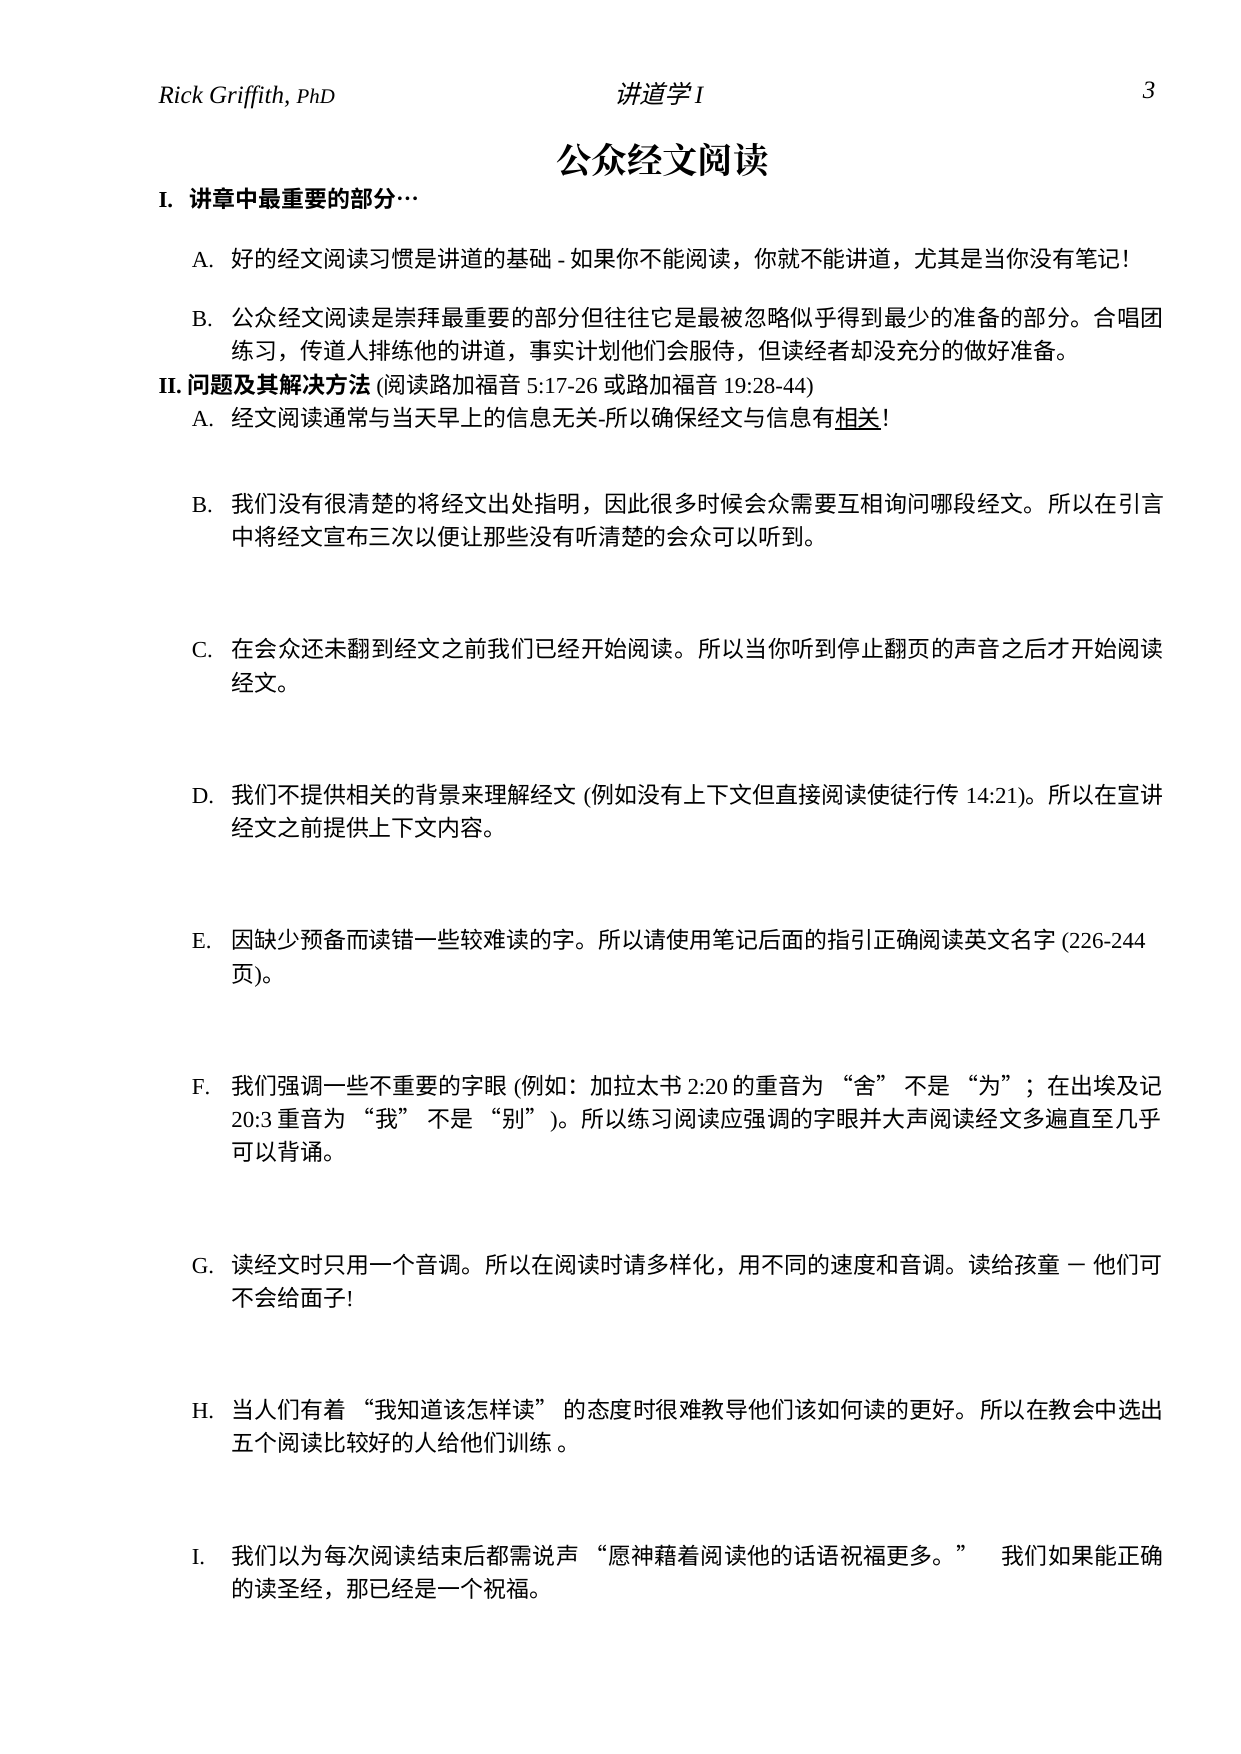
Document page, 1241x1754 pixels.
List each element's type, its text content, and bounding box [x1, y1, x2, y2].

text B. 公众经文阅读是崇拜最重要的部分但往往它是最被忽略似乎得到最少的准备的部分。合唱团练习，传道人排练他的讲道，事实计划他们会服侍，但读经者却没充分的做好准备。 [192, 300, 1164, 366]
text A. 好的经文阅读习惯是讲道的基础 - 如果你不能阅读，你就不能讲道，尤其是当你没有笔记！ [192, 240, 1164, 274]
text H. 当人们有着 “我知道该怎样读” 的态度时很难教导他们该如何读的更好。所以在教会中选出五个阅读比较好的人给他们训练 。 [192, 1392, 1164, 1458]
text D. 我们不提供相关的背景来理解经文 (例如没有上下文但直接阅读使徒行传14:21)。所以在宣讲经文之前提供上下文内容。 [192, 777, 1164, 843]
text I. 讲章中最重要的部分… [158, 181, 1164, 214]
text F. 我们强调一些不重要的字眼 (例如：加拉太书2:20的重音为 “舍” 不是 “为”；在出埃及记20:3重音为 “我” 不是 “别”)。所以练习阅读应强调的字眼并大声阅读经文多遍直至几乎可以背诵。 [192, 1068, 1164, 1167]
text 公众经文阅读 [160, 140, 1164, 181]
text I. 我们以为每次阅读结束后都需说声 “愿神藉着阅读他的话语祝福更多。” 我们如果能正确的读圣经，那已经是一个祝福。 [192, 1537, 1164, 1604]
text E. 因缺少预备而读错一些较难读的字。所以请使用笔记后面的指引正确阅读英文名字 (226-244页)。 [192, 922, 1164, 989]
text G. 读经文时只用一个音调。所以在阅读时请多样化，用不同的速度和音调。读给孩童 － 他们可不会给面子! [192, 1246, 1164, 1313]
text A. 经文阅读通常与当天早上的信息无关-所以确保经文与信息有相关！ [192, 400, 1164, 433]
text B. 我们没有很清楚的将经文出处指明，因此很多时候会众需要互相询问哪段经文。所以在引言中将经文宣布三次以便让那些没有听清楚的会众可以听到。 [192, 486, 1164, 552]
text II. 问题及其解决方法 (阅读路加福音 5:17-26 或路加福音 19:28-44) [158, 366, 1164, 400]
text C. 在会众还未翻到经文之前我们已经开始阅读。所以当你听到停止翻页的声音之后才开始阅读经文。 [192, 631, 1164, 698]
